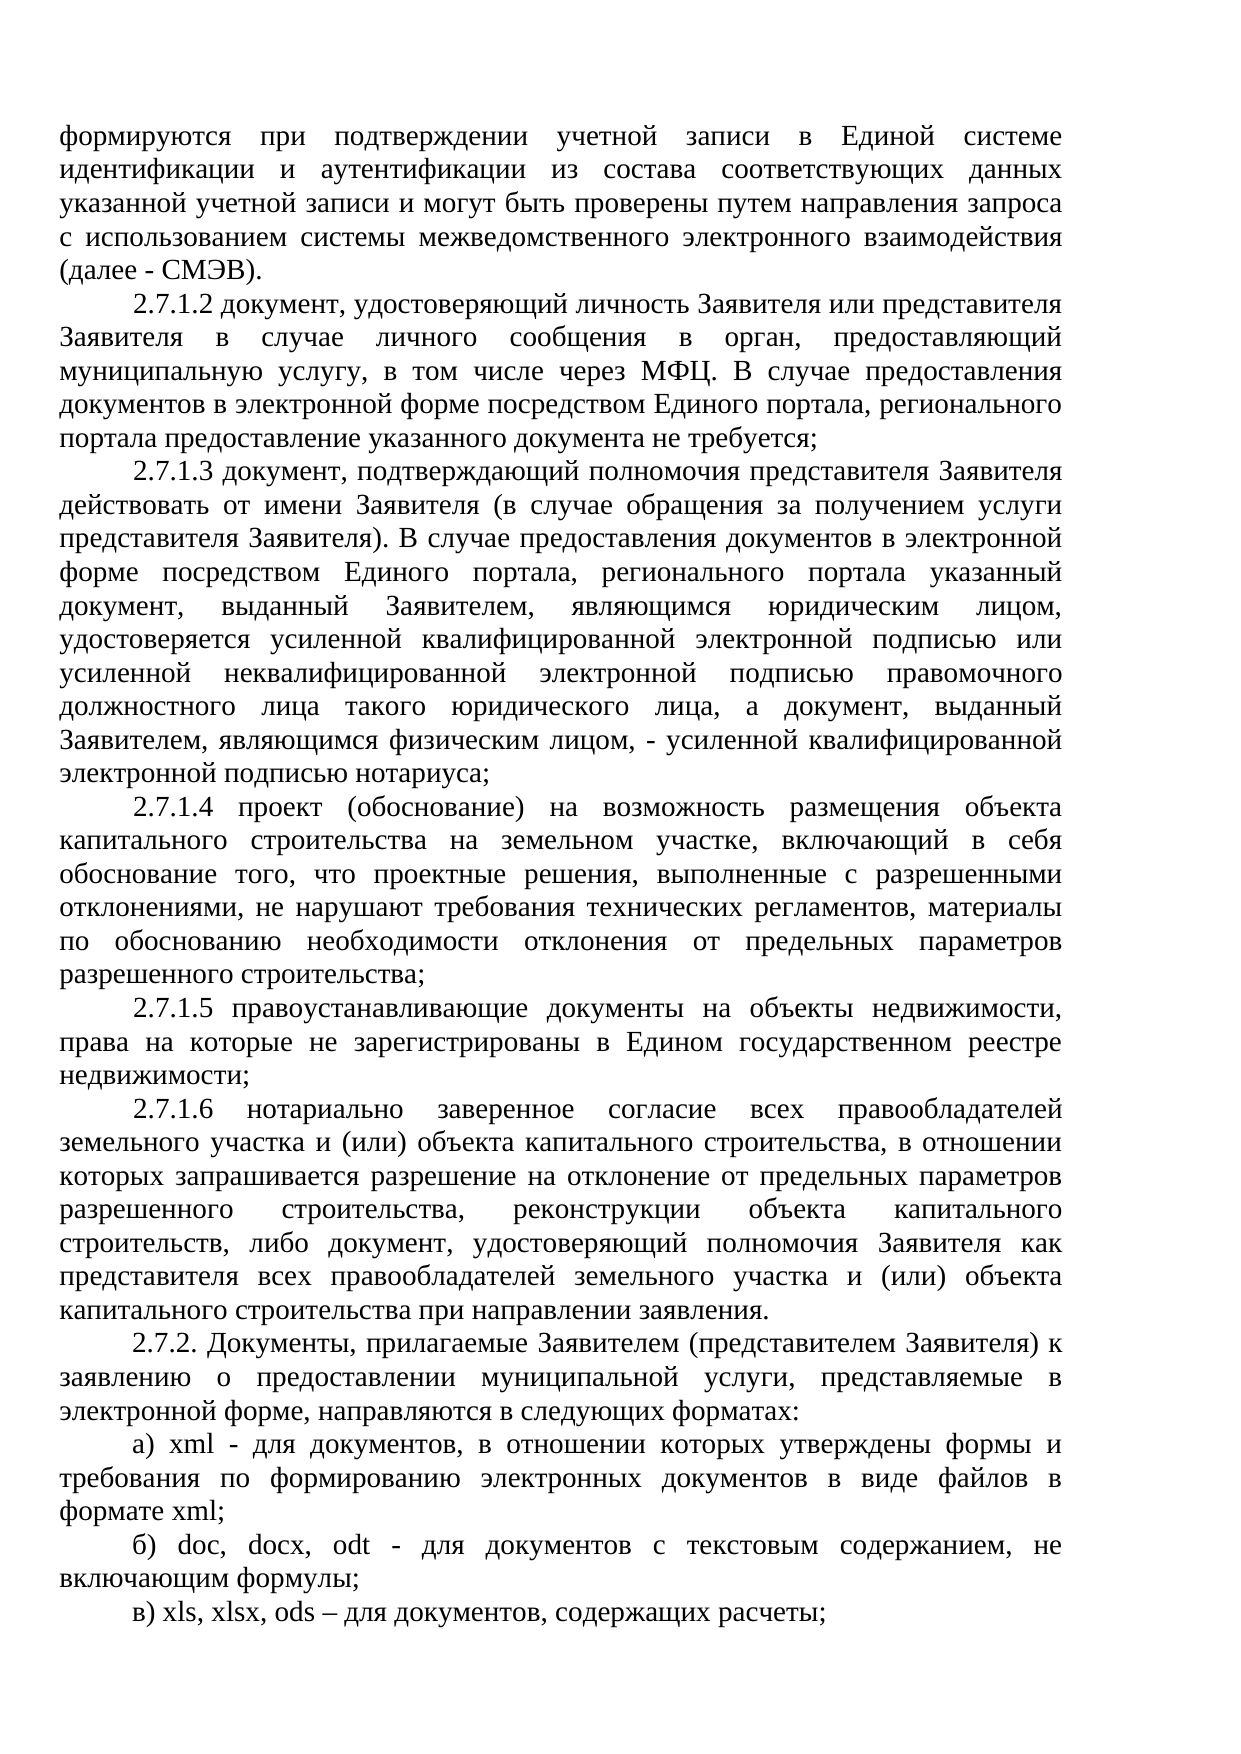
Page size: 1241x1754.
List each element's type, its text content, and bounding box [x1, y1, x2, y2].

text б) doc, docx, odt - для документов с текстовым содержанием, не включающим формулы; [59, 1527, 1063, 1594]
text 2.7.1.6 нотариально заверенное согласие всех правообладателей земельного участка и (или) объекта капитального строительства, в отношении которых запрашивается разрешение на отклонение от предельных параметров разрешенного строительства, реконструкции объекта капитального строительств, либо документ, удостоверяющий полномочия Заявителя как представителя всех правообладателей земельного участка и (или) объекта капитального строительства при направлении заявления. [59, 1091, 1063, 1326]
text 2.7.1.5 правоустанавливающие документы на объекты недвижимости, права на которые не зарегистрированы в Едином государственном реестре недвижимости; [59, 990, 1063, 1091]
text а) xml - для документов, в отношении которых утверждены формы и требования по формированию электронных документов в виде файлов в формате xml; [59, 1426, 1063, 1527]
text 2.7.1.2 документ, удостоверяющий личность Заявителя или представителя Заявителя в случае личного сообщения в орган, предоставляющий муниципальную услугу, в том числе через МФЦ. В случае предоставления документов в электронной форме посредством Единого портала, регионального портала предоставление указанного документа не требуется; [59, 286, 1063, 453]
text 2.7.1.4 проект (обоснование) на возможность размещения объекта капитального строительства на земельном участке, включающий в себя обоснование того, что проектные решения, выполненные с разрешенными отклонениями, не нарушают требования технических регламентов, материалы по обоснованию необходимости отклонения от предельных параметров разрешенного строительства; [59, 789, 1063, 990]
text в) xls, xlsx, ods – для документов, содержащих расчеты; [59, 1594, 1063, 1627]
text 2.7.2. Документы, прилагаемые Заявителем (представителем Заявителя) к заявлению о предоставлении муниципальной услуги, представляемые в электронной форме, направляются в следующих форматах: [59, 1326, 1063, 1426]
text 2.7.1.3 документ, подтверждающий полномочия представителя Заявителя действовать от имени Заявителя (в случае обращения за получением услуги представителя Заявителя). В случае предоставления документов в электронной форме посредством Единого портала, регионального портала указанный документ, выданный Заявителем, являющимся юридическим лицом, удостоверяется усиленной квалифицированной электронной подписью или усиленной неквалифицированной электронной подписью правомочного должностного лица такого юридического лица, а документ, выданный Заявителем, являющимся физическим лицом, - усиленной квалифицированной электронной подписью нотариуса; [59, 453, 1063, 789]
